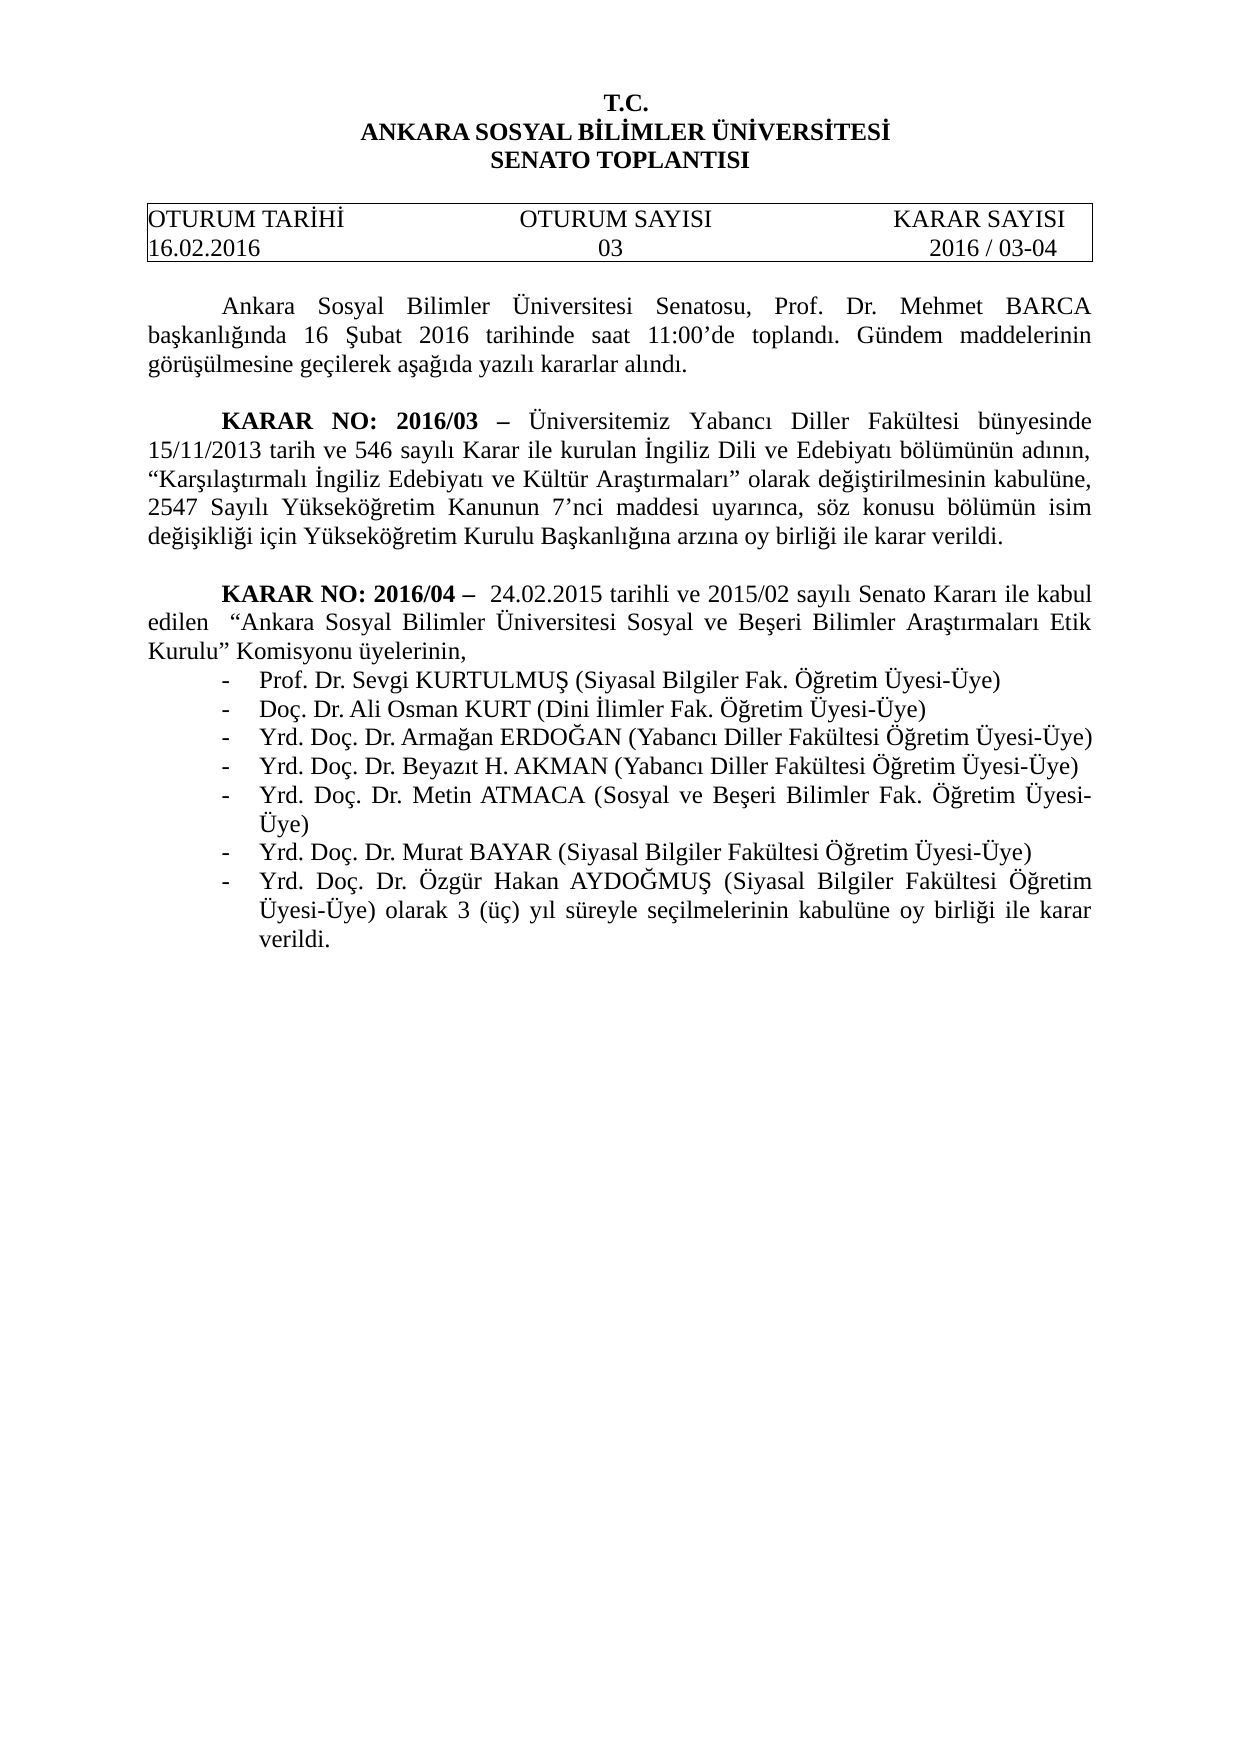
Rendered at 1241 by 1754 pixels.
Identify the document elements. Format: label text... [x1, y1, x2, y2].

list Doç. Dr. Ali Osman KURT (Dini İlimler Fak. Öğretim Üyesi-Üye) [221, 694, 1092, 722]
list Prof. Dr. Sevgi KURTULMUŞ (Siyasal Bilgiler Fak. Öğretim Üyesi-Üye) [221, 665, 1092, 694]
list Yrd. Doç. Dr. Armağan ERDOĞAN (Yabancı Diller Fakültesi Öğretim Üyesi-Üye) [221, 722, 1092, 751]
list Yrd. Doç. Dr. Metin ATMACA (Sosyal ve Beşeri Bilimler Fak. Öğretim Üyesi-Üye) [221, 780, 1092, 837]
text KARAR NO: 2016/03 – Üniversitemiz Yabancı Diller Fakültesi bünyesinde 15/11/2013 tarih ve 546 sayılı Karar ile kurulan İngiliz Dili ve Edebiyatı bölümünün adının, “Karşılaştırmalı İngiliz Edebiyatı ve Kültür Araştırmaları” olarak değiştirilmesinin kabulüne, 2547 Sayılı Yükseköğretim Kanunun 7’nci maddesi uyarınca, söz konusu bölümün isim değişikliği için Yükseköğretim Kurulu Başkanlığına arzına oy birliği ile karar verildi. [148, 406, 1092, 550]
list Yrd. Doç. Dr. Özgür Hakan AYDOĞMUŞ (Siyasal Bilgiler Fakültesi Öğretim Üyesi-Üye) olarak 3 (üç) yıl süreyle seçilmelerinin kabulüne oy birliği ile karar verildi. [221, 866, 1092, 952]
list Yrd. Doç. Dr. Beyazıt H. AKMAN (Yabancı Diller Fakültesi Öğretim Üyesi-Üye) [221, 751, 1092, 780]
text Ankara Sosyal Bilimler Üniversitesi Senatosu, Prof. Dr. Mehmet BARCA başkanlığında 16 Şubat 2016 tarihinde saat 11:00’de toplandı. Gündem maddelerinin görüşülmesine geçilerek aşağıda yazılı kararlar alındı. [148, 291, 1092, 377]
list Yrd. Doç. Dr. Murat BAYAR (Siyasal Bilgiler Fakültesi Öğretim Üyesi-Üye) [221, 837, 1092, 866]
text KARAR NO: 2016/04 – 24.02.2015 tarihli ve 2015/02 sayılı Senato Kararı ile kabul edilen “Ankara Sosyal Bilimler Üniversitesi Sosyal ve Beşeri Bilimler Araştırmaları Etik Kurulu” Komisyonu üyelerinin, [148, 579, 1092, 665]
